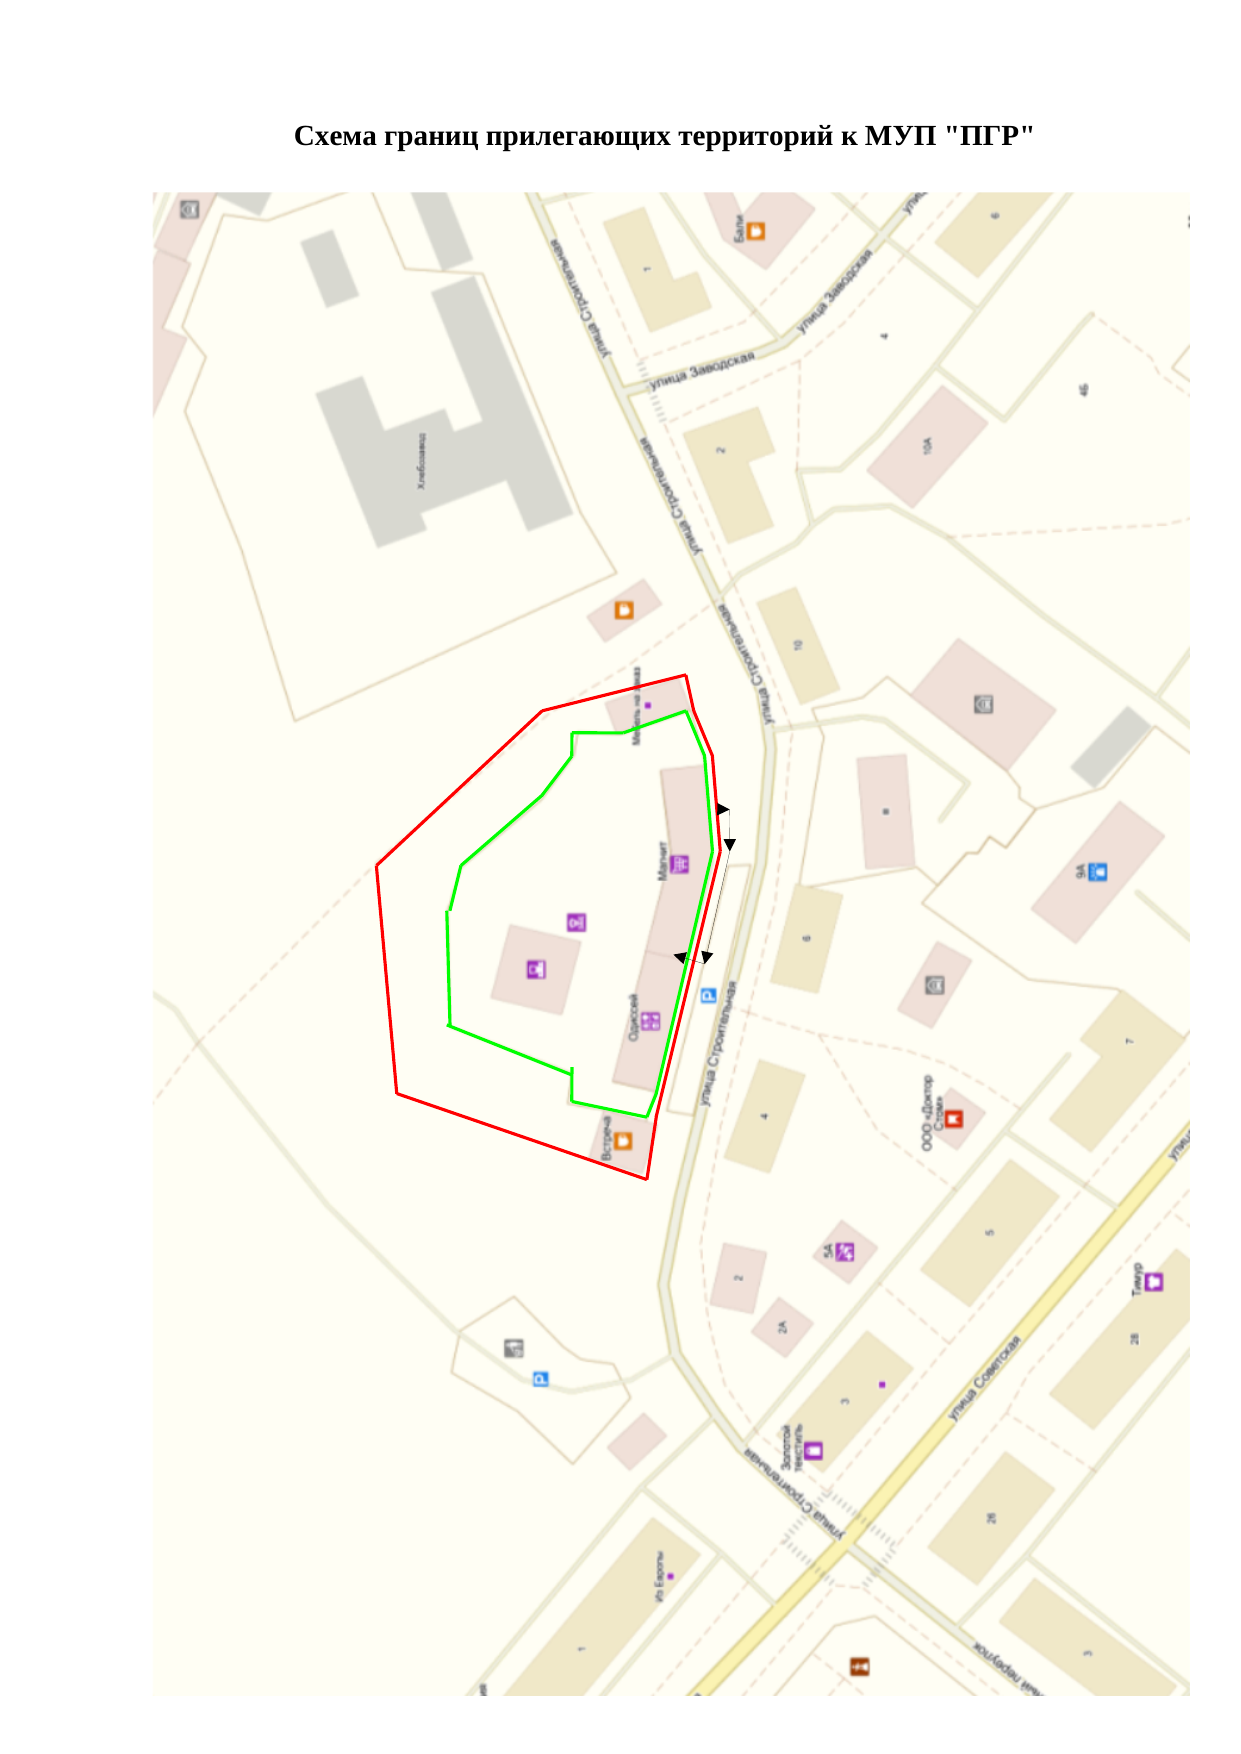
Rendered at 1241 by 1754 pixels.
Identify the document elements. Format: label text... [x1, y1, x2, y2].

picture [154, 193, 1188, 1695]
text Схема границ прилегающих территорий к МУП "ПГР" [148, 118, 1181, 152]
